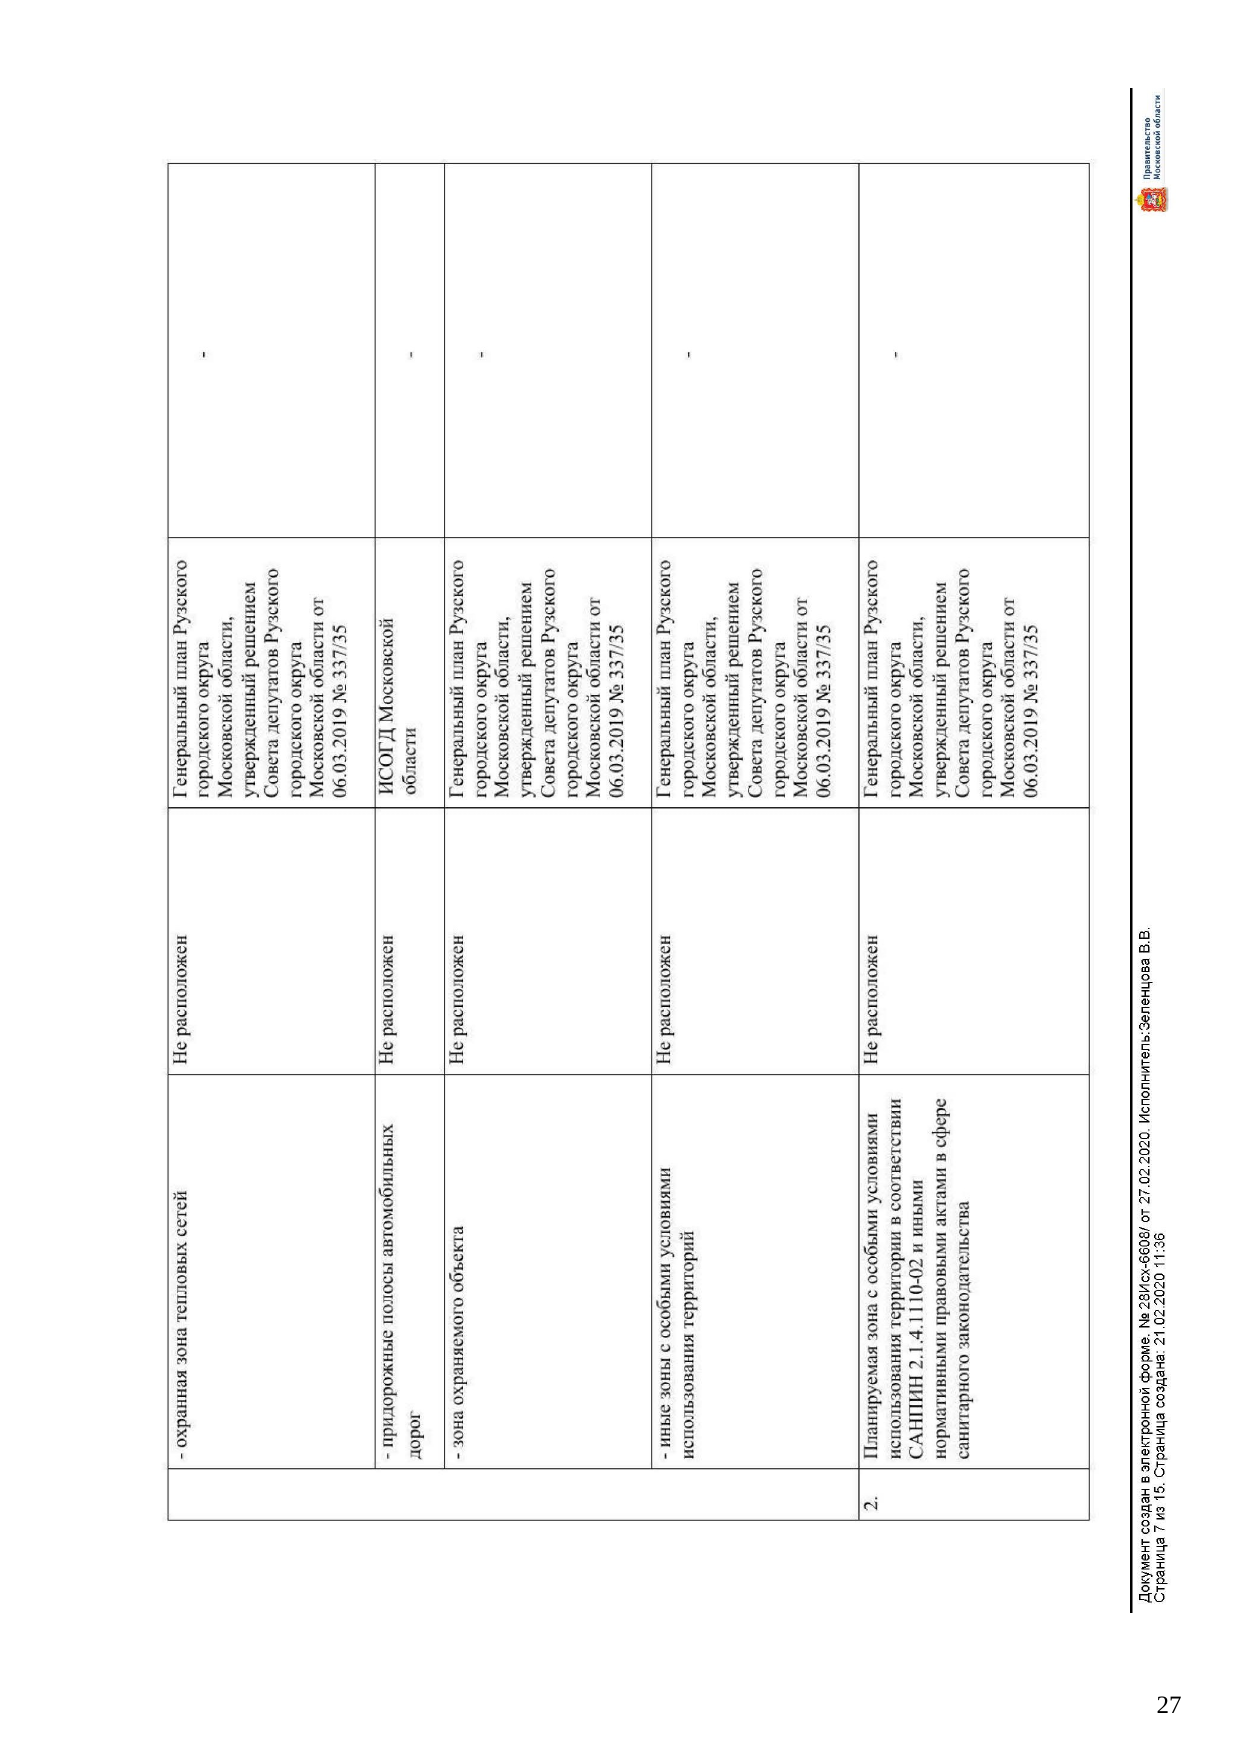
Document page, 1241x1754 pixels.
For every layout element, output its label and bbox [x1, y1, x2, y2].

picture [103, 88, 1182, 1613]
